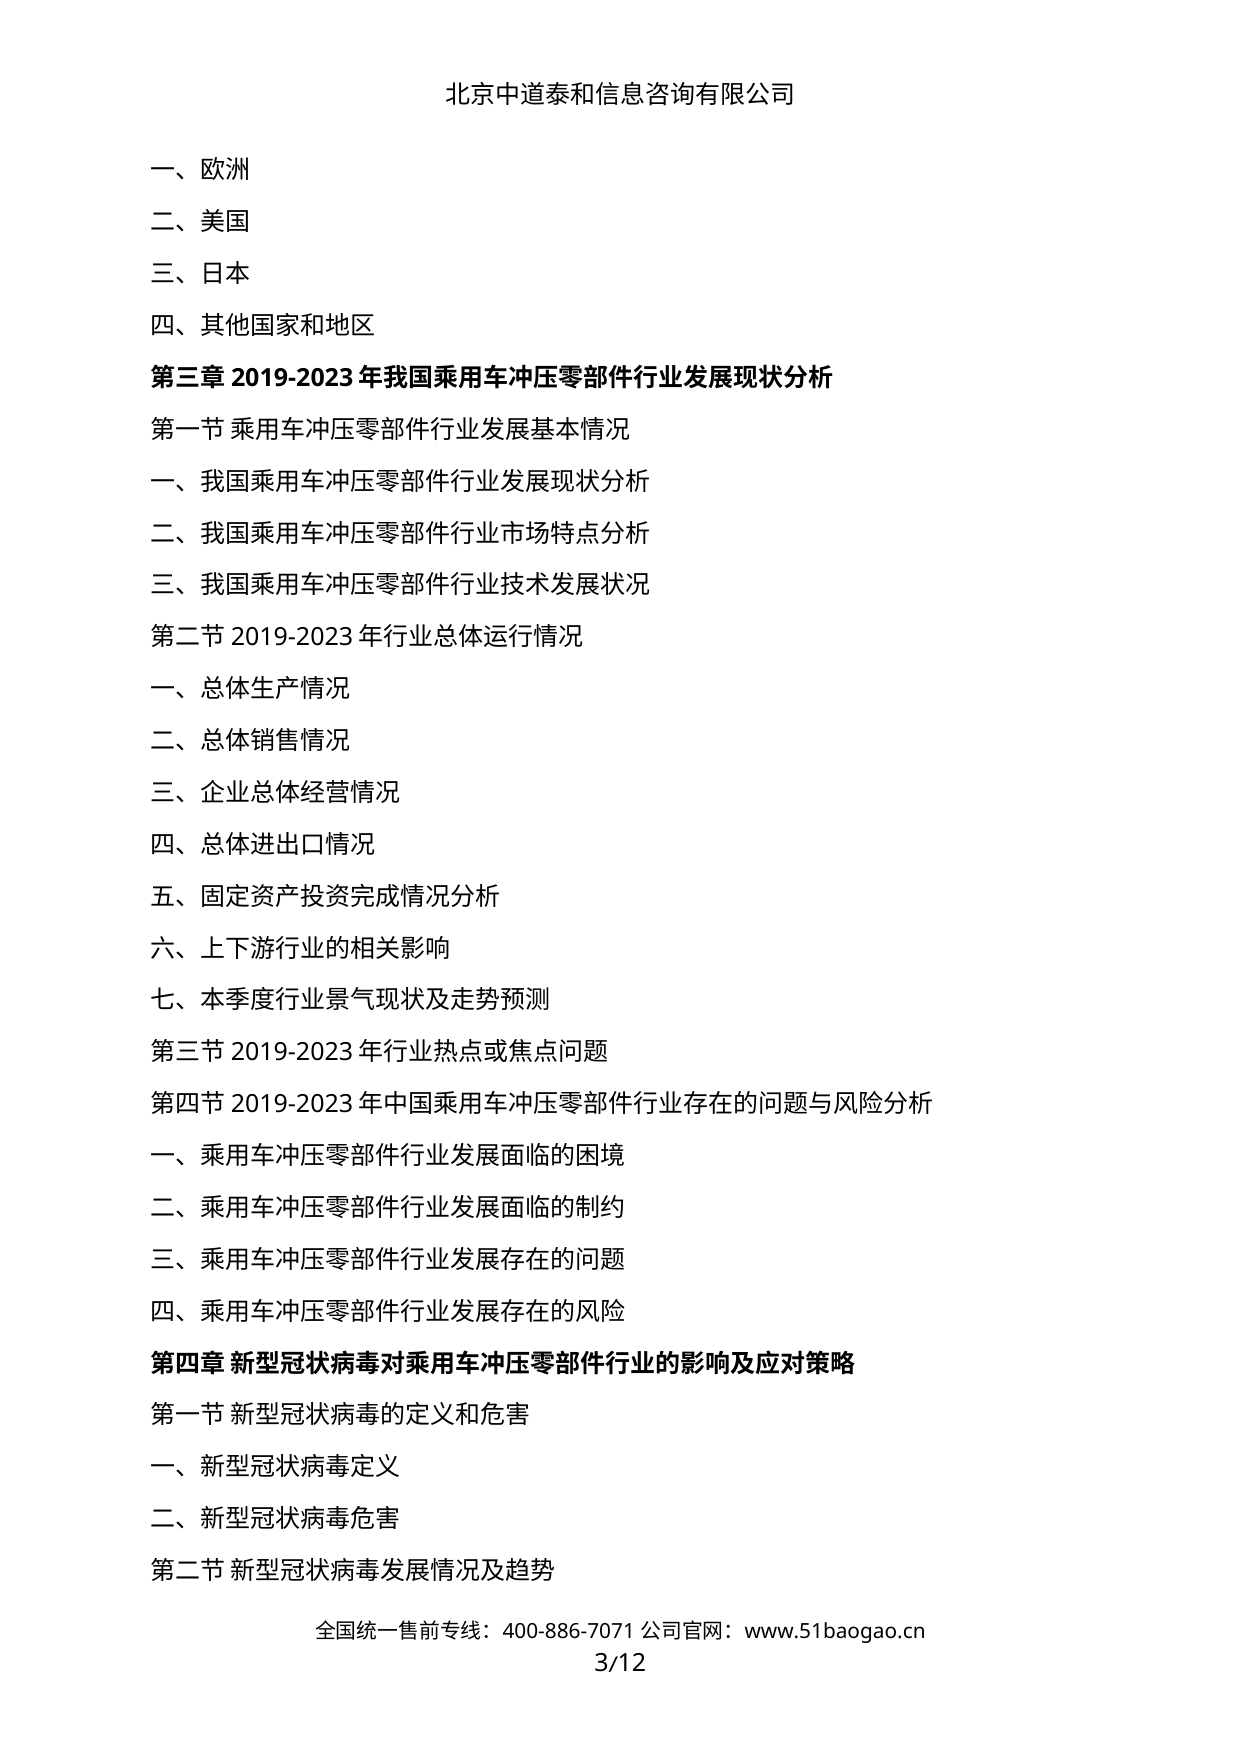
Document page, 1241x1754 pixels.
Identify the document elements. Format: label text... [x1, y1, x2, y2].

text 五、固定资产投资完成情况分析 [150, 876, 1090, 912]
text 第四节 2019-2023年中国乘用车冲压零部件行业存在的问题与风险分析 [150, 1084, 1090, 1120]
text 三、企业总体经营情况 [150, 772, 1090, 809]
text 一、我国乘用车冲压零部件行业发展现状分析 [150, 461, 1090, 497]
text 三、日本 [150, 254, 1090, 290]
text 二、乘用车冲压零部件行业发展面临的制约 [150, 1187, 1090, 1224]
text 一、乘用车冲压零部件行业发展面临的困境 [150, 1136, 1090, 1172]
text 第四章 新型冠状病毒对乘用车冲压零部件行业的影响及应对策略 [150, 1343, 1090, 1379]
text 六、上下游行业的相关影响 [150, 928, 1090, 964]
text 二、新型冠状病毒危害 [150, 1499, 1090, 1535]
text 三、乘用车冲压零部件行业发展存在的问题 [150, 1239, 1090, 1276]
text 第一节 新型冠状病毒的定义和危害 [150, 1395, 1090, 1431]
text 第三章 2019-2023年我国乘用车冲压零部件行业发展现状分析 [150, 357, 1090, 394]
text 二、我国乘用车冲压零部件行业市场特点分析 [150, 513, 1090, 549]
text 二、总体销售情况 [150, 721, 1090, 757]
text 第二节 新型冠状病毒发展情况及趋势 [150, 1551, 1090, 1587]
text 第一节 乘用车冲压零部件行业发展基本情况 [150, 409, 1090, 446]
text 四、总体进出口情况 [150, 824, 1090, 861]
text 第三节 2019-2023年行业热点或焦点问题 [150, 1032, 1090, 1068]
text 一、新型冠状病毒定义 [150, 1447, 1090, 1483]
text 一、总体生产情况 [150, 669, 1090, 705]
text 四、其他国家和地区 [150, 306, 1090, 342]
text 二、美国 [150, 202, 1090, 238]
text 七、本季度行业景气现状及走势预测 [150, 980, 1090, 1016]
text 三、我国乘用车冲压零部件行业技术发展状况 [150, 565, 1090, 601]
text 四、乘用车冲压零部件行业发展存在的风险 [150, 1291, 1090, 1327]
text 一、欧洲 [150, 150, 1090, 186]
text 第二节 2019-2023年行业总体运行情况 [150, 617, 1090, 653]
